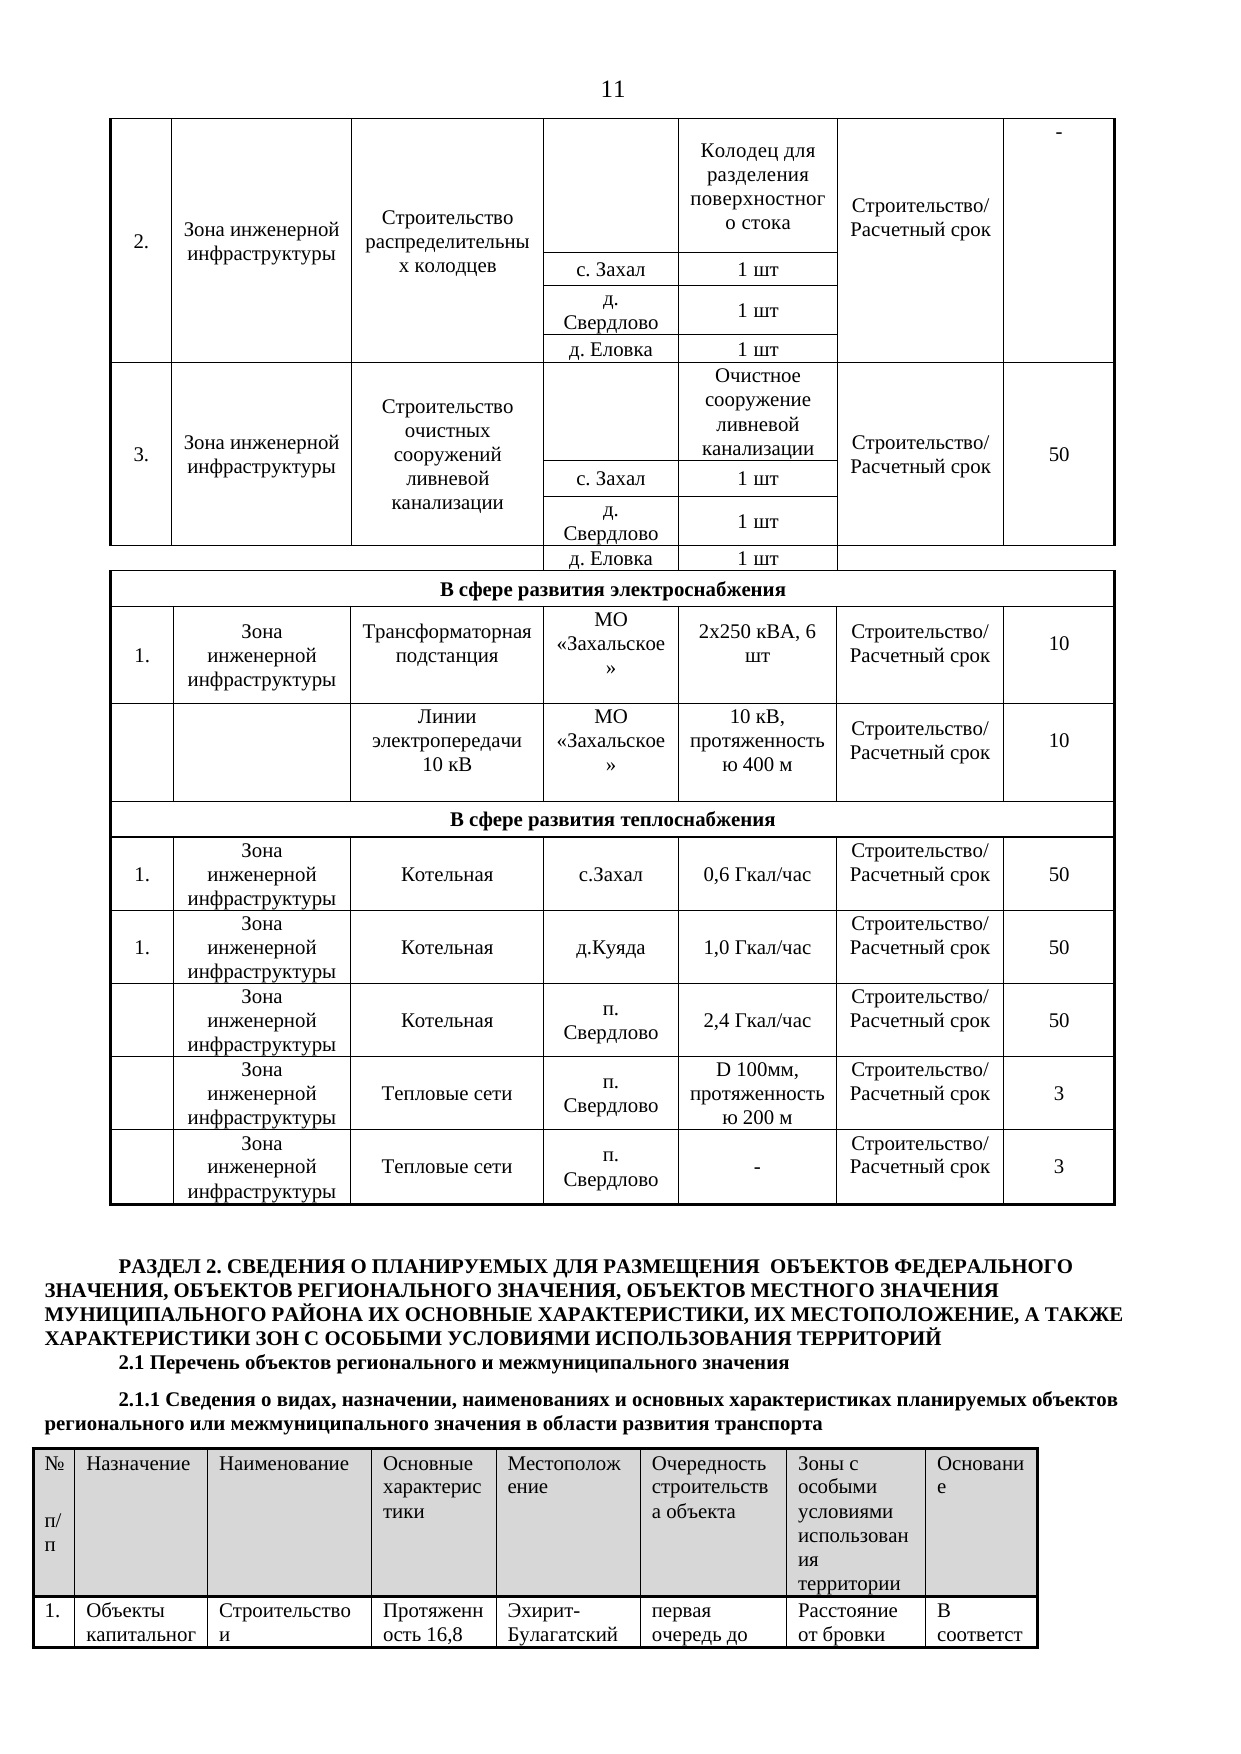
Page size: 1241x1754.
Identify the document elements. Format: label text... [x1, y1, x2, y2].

table_cell 3 [1004, 1130, 1113, 1203]
table_header Назначение [75, 1450, 207, 1595]
table_cell Тепловые сети [351, 1057, 543, 1129]
table_cell Зона инженерной инфраструктуры [174, 911, 350, 983]
table_cell МО «Захальское » [544, 704, 678, 801]
table_cell 3 [1004, 1057, 1113, 1129]
table_cell 1 шт [679, 546, 837, 570]
table_cell [174, 704, 350, 801]
table_cell D 100мм, протяженностью 200 м [679, 1057, 836, 1129]
table_cell В сфере развития теплоснабжения [112, 802, 1113, 836]
table_cell [544, 363, 678, 459]
table_header Зоны с особыми условиями использования территории [787, 1450, 925, 1595]
table_cell 1,0 Гкал/час [679, 911, 836, 983]
table_cell Зона инженерной инфраструктуры [174, 838, 350, 910]
table_cell Котельная [351, 838, 543, 910]
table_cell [641, 1598, 786, 1646]
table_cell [838, 119, 1003, 362]
table_cell 10 [1004, 704, 1113, 801]
text 2.1 Перечень объектов регионального и межмуниципального значения [44, 1350, 1181, 1374]
table_cell 1 шт [679, 461, 837, 496]
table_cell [497, 1598, 640, 1646]
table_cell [926, 1598, 1036, 1646]
table_cell Строительство/Расчетный срок [837, 1057, 1003, 1129]
table_cell Котельная [351, 984, 543, 1056]
table_header Местоположение [497, 1450, 640, 1595]
table_cell д. Еловка [544, 335, 678, 362]
table_cell 2. [112, 119, 171, 362]
table_cell Тепловые сети [351, 1130, 543, 1203]
table_cell 50 [1004, 984, 1113, 1056]
table_cell [112, 1057, 173, 1129]
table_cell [208, 1598, 371, 1646]
table_header № п/п [35, 1450, 74, 1595]
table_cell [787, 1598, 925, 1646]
table_cell 50 [1004, 911, 1113, 983]
text 2.1.1 Сведения о видах, назначении, наименованиях и основных характеристиках планируемых объектов регионального или межмуниципального значения в области развития транспорта [44, 1387, 1181, 1435]
table_cell [112, 984, 173, 1056]
text РАЗДЕЛ 2. СВЕДЕНИЯ О ПЛАНИРУЕМЫХ ДЛЯ РАЗМЕЩЕНИЯ ОБЪЕКТОВ ФЕДЕРАЛЬНОГО ЗНАЧЕНИЯ, ОБЪЕКТОВ РЕГИОНАЛЬНОГО ЗНАЧЕНИЯ, ОБЪЕКТОВ МЕСТНОГО ЗНАЧЕНИЯ МУНИЦИПАЛЬНОГО РАЙОНА ИХ ОСНОВНЫЕ ХАРАКТЕРИСТИКИ, ИХ МЕСТОПОЛОЖЕНИЕ, А ТАКЖЕ ХАРАКТЕРИСТИКИ ЗОН С ОСОБЫМИ УСЛОВИЯМИ ИСПОЛЬЗОВАНИЯ ТЕРРИТОРИЙ [44, 1254, 1181, 1350]
table_cell 0,6 Гкал/час [679, 838, 836, 910]
table_cell п. Свердлово [544, 1130, 678, 1203]
table_cell В сфере развития электроснабжения [112, 571, 1113, 606]
table_cell д. Свердлово [544, 497, 678, 545]
table_cell [112, 1130, 173, 1203]
table_cell 1 шт [679, 335, 837, 362]
table_cell 2х250 кВА, 6 шт [679, 607, 836, 703]
table_cell Строительство/Расчетный срок [837, 984, 1003, 1056]
table_cell [112, 704, 173, 801]
table_cell Колодец для разделения поверхностного стока [679, 119, 837, 252]
table_cell с. Захал [544, 253, 678, 285]
table_header Очередность строительства объекта [641, 1450, 786, 1595]
table_cell Строительство/Расчетный срок [837, 911, 1003, 983]
table_cell Зона инженерной инфраструктуры [174, 1130, 350, 1203]
table_cell - [1004, 119, 1113, 362]
table_cell [544, 119, 678, 252]
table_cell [75, 1598, 207, 1646]
table_cell 1. [35, 1598, 74, 1646]
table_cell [172, 119, 351, 362]
table_cell 3. [112, 363, 171, 545]
table_cell с. Захал [544, 461, 678, 496]
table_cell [372, 1598, 496, 1646]
table_header Наименование [208, 1450, 371, 1595]
table_cell 1. [112, 607, 173, 703]
table_header Основание [926, 1450, 1036, 1595]
table_cell 50 [1004, 363, 1113, 545]
table_cell - [679, 1130, 836, 1203]
table_cell 50 [1004, 838, 1113, 910]
table_cell п. Свердлово [544, 984, 678, 1056]
table_cell Зона инженерной инфраструктуры [174, 1057, 350, 1129]
table_cell д.Куяда [544, 911, 678, 983]
table_cell Котельная [351, 911, 543, 983]
table_cell Строительство/ Расчетный срок [837, 607, 1003, 703]
table_cell МО «Захальское » [544, 607, 678, 703]
table_cell Зона инженерной инфраструктуры [174, 984, 350, 1056]
table_cell Зона инженерной инфраструктуры [172, 363, 351, 545]
table_cell д. Свердлово [544, 286, 678, 334]
table_cell Строительство/Расчетный срок [837, 838, 1003, 910]
table_cell 1. [112, 838, 173, 910]
table_cell Строительство распределительных колодцев [352, 119, 543, 362]
table_cell Трансформаторная подстанция [351, 607, 543, 703]
table_cell 1 шт [679, 497, 837, 545]
table_cell п. Свердлово [544, 1057, 678, 1129]
table_cell 10 [1004, 607, 1113, 703]
table_cell 1 шт [679, 286, 837, 334]
table_cell Строительство/ Расчетный срок [837, 704, 1003, 801]
table_cell Зона инженерной инфраструктуры [174, 607, 350, 703]
table_cell Строительство/Расчетный срок [837, 1130, 1003, 1203]
table_cell с.Захал [544, 838, 678, 910]
table_cell 1. [112, 911, 173, 983]
table_cell Строительство/Расчетный срок [838, 363, 1003, 545]
table_cell Линии электропередачи 10 кВ [351, 704, 543, 801]
table_cell 10 кВ, протяженность ю 400 м [679, 704, 836, 801]
table_cell 2,4 Гкал/час [679, 984, 836, 1056]
table_cell 1 шт [679, 253, 837, 285]
table_cell Строительство очистных сооружений ливневой канализации [352, 363, 543, 545]
table_header Основные характеристики [372, 1450, 496, 1595]
table_cell Очистное сооружение ливневой канализации [679, 363, 837, 459]
table_cell д. Еловка [544, 546, 678, 570]
